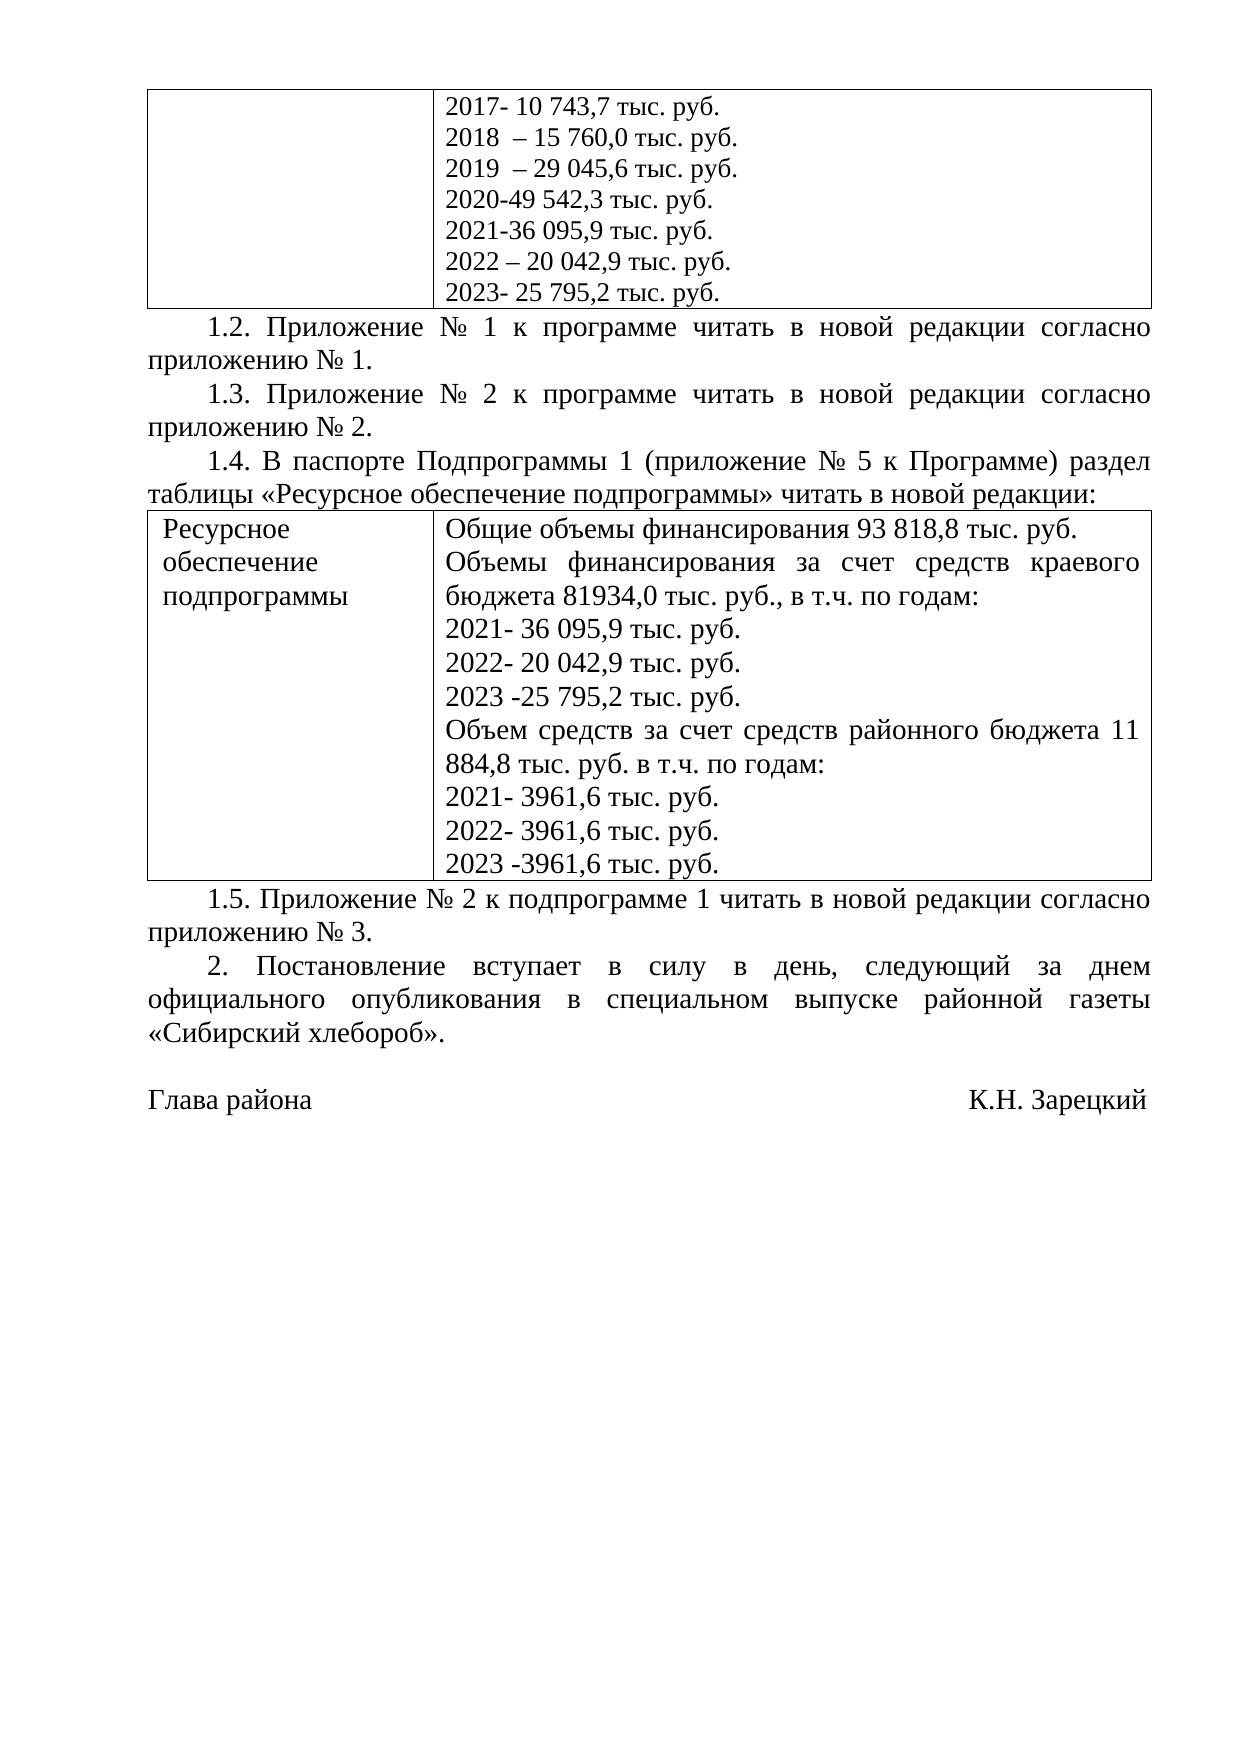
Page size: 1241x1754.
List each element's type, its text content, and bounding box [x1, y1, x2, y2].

table_header Общие объемы финансирования 93 818,8 тыс. руб. Объемы финансирования за счет средств краевого бюджета 81934,0 тыс. руб., в т.ч. по годам: 2021- 36 095,9 тыс. руб. 2022- 20 042,9 тыс. руб. 2023 -25 795,2 тыс. руб. Объем средств за счет средств районного бюджета 11 884,8 тыс. руб. в т.ч. по годам: 2021- 3961,6 тыс. руб. 2022- 3961,6 тыс. руб. 2023 -3961,6 тыс. руб. [434, 511, 1151, 880]
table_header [434, 90, 1151, 308]
text 1.4. В паспорте Подпрограммы 1 (приложение № 5 к Программе) раздел таблицы «Ресурсное обеспечение подпрограммы» читать в новой редакции: [148, 443, 1152, 510]
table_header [148, 90, 433, 308]
table_header Ресурсное обеспечение подпрограммы [148, 511, 433, 880]
text 1.3. Приложение № 2 к программе читать в новой редакции согласно приложению № 2. [148, 376, 1152, 443]
text 1.5. Приложение № 2 к подпрограмме 1 читать в новой редакции согласно приложению № 3. [148, 881, 1152, 948]
text 2. Постановление вступает в силу в день, следующий за днем официального опубликования в специальном выпуске районной газеты «Сибирский хлебороб». [148, 948, 1152, 1049]
list Глава района К.Н. Зарецкий [148, 1082, 1152, 1116]
text 1.2. Приложение № 1 к программе читать в новой редакции согласно приложению № 1. [148, 309, 1152, 376]
